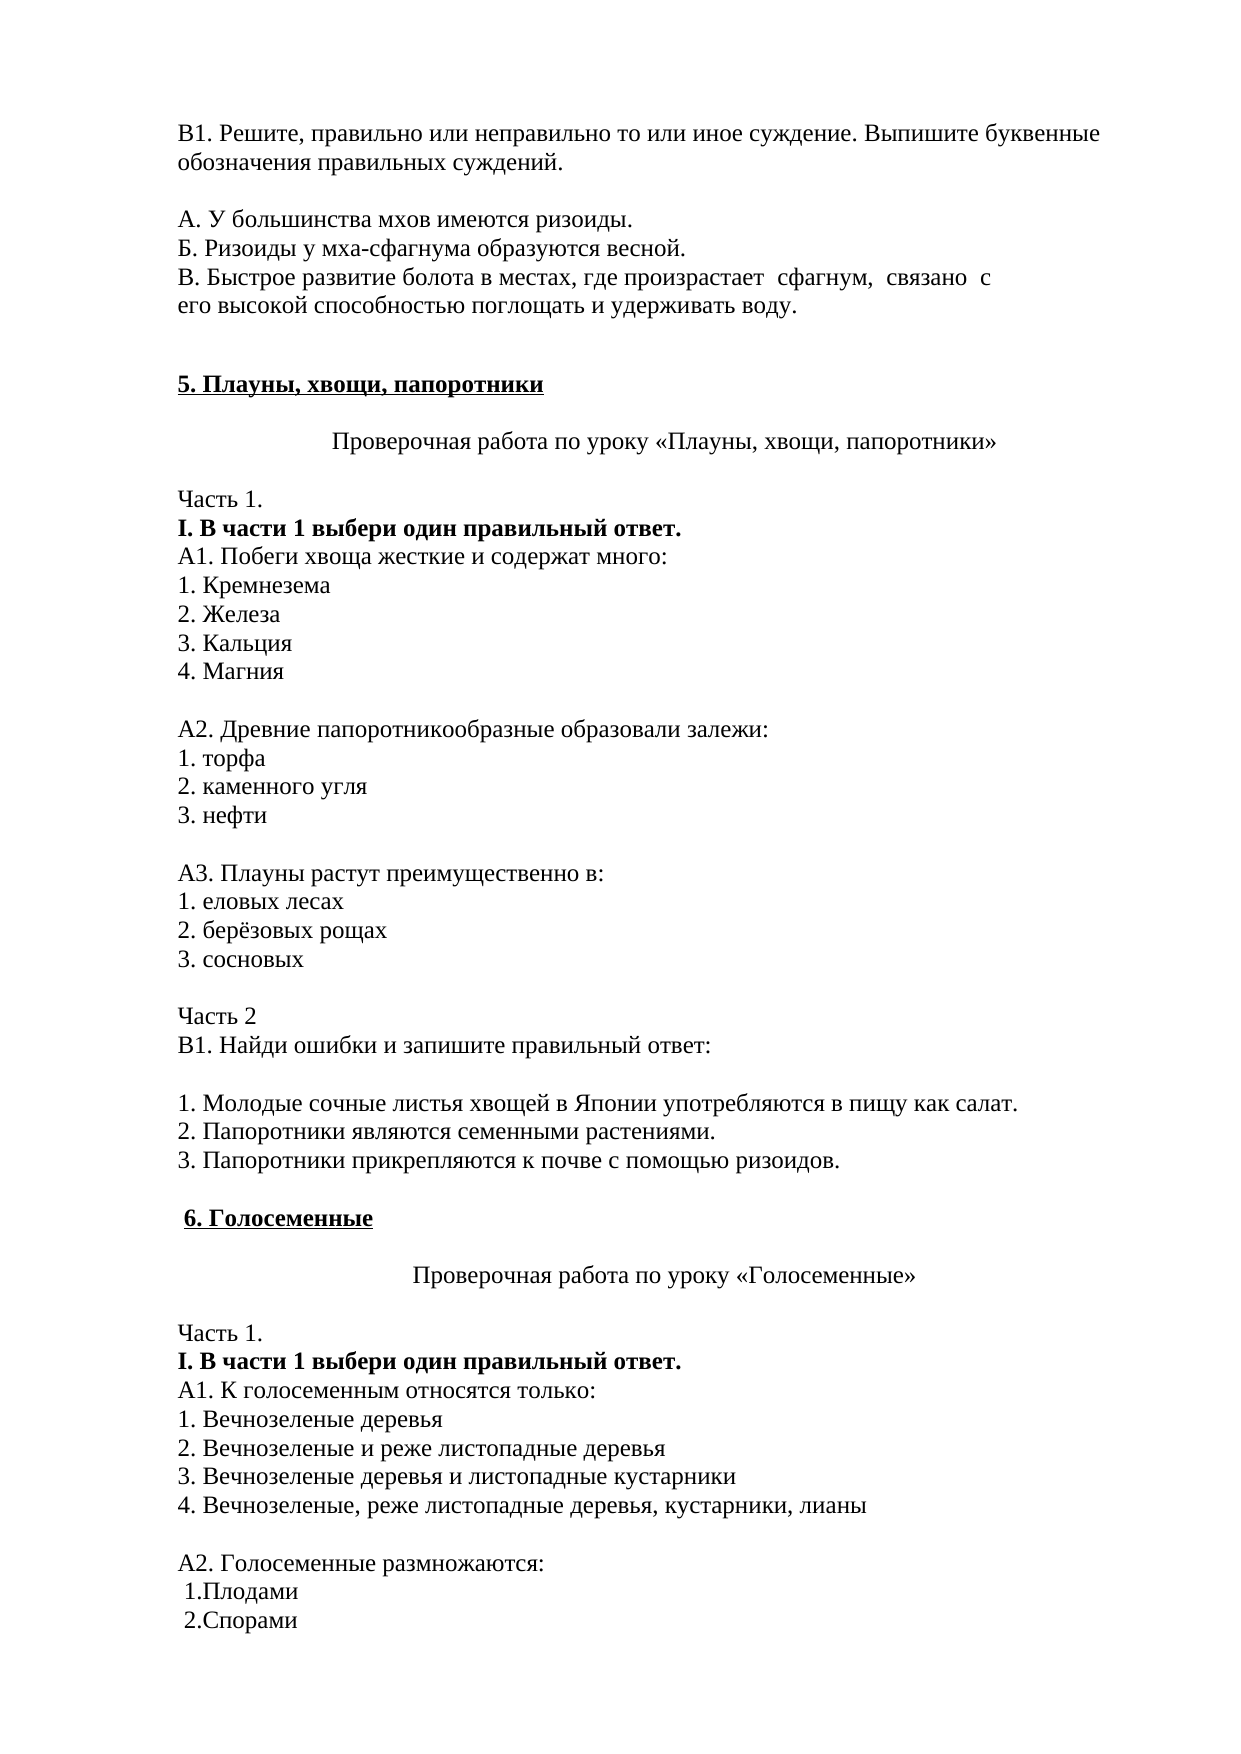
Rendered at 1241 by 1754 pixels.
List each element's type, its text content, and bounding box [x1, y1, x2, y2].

text Проверочная работа по уроку «Плауны, хвощи, папоротники» [177, 426, 1152, 455]
text В. Быстрое развитие болота в местах, где произрастает сфагнум, связано с [177, 262, 1152, 291]
text I. В части 1 выбери один правильный ответ. [177, 1346, 1152, 1375]
text 4. Вечнозеленые, реже листопадные деревья, кустарники, лианы [177, 1490, 1152, 1519]
text А. У большинства мхов имеются ризоиды. [177, 204, 1152, 233]
text 1. Вечнозеленые деревья [177, 1404, 1152, 1433]
text В1. Найди ошибки и запишите правильный ответ: [177, 1030, 1152, 1059]
text 3. сосновых [177, 944, 1152, 973]
text 4. Магния [177, 656, 1152, 685]
text А1. Побеги хвоща жесткие и содержат много: [177, 541, 1152, 570]
text 2. Папоротники являются семенными растениями. [177, 1116, 1152, 1145]
text 1. еловых лесах [177, 886, 1152, 915]
text 1. Молодые сочные листья хвощей в Японии употребляются в пищу как салат. [177, 1088, 1152, 1116]
text 6. Голосеменные [177, 1203, 1152, 1231]
text 3. Папоротники прикрепляются к почве с помощью ризоидов. [177, 1145, 1152, 1174]
text А1. К голосеменным относятся только: [177, 1375, 1152, 1404]
text 5. Плауны, хвощи, папоротники [177, 369, 1152, 398]
text 2.Спорами [177, 1605, 1152, 1634]
text А3. Плауны растут преимущественно в: [177, 858, 1152, 886]
text Проверочная работа по уроку «Голосеменные» [177, 1260, 1152, 1289]
text А2. Голосеменные размножаются: [177, 1548, 1152, 1576]
text 1.Плодами [177, 1576, 1152, 1605]
text 2. каменного угля [177, 771, 1152, 800]
text Часть 1. [177, 1318, 1152, 1346]
text Часть 1. [177, 484, 1152, 513]
text 3. Кальция [177, 628, 1152, 656]
text 2. Вечнозеленые и реже листопадные деревья [177, 1433, 1152, 1461]
text 1. торфа [177, 743, 1152, 771]
text 2. Железа [177, 599, 1152, 628]
text Часть 2 [177, 1001, 1152, 1030]
text I. В части 1 выбери один правильный ответ. [177, 513, 1152, 541]
text В1. Решите, правильно или неправильно то или иное суждение. Выпишите буквенные обозначения правильных суждений. [177, 118, 1152, 176]
text 3. Вечнозеленые деревья и листопадные кустарники [177, 1461, 1152, 1490]
text Б. Ризоиды у мха-сфагнума образуются весной. [177, 233, 1152, 262]
text его высокой способностью поглощать и удерживать воду. [177, 291, 1152, 319]
text 3. нефти [177, 800, 1152, 829]
text 1. Кремнезема [177, 570, 1152, 599]
text А2. Древние папоротникообразные образовали залежи: [177, 714, 1152, 743]
text 2. берёзовых рощах [177, 915, 1152, 944]
